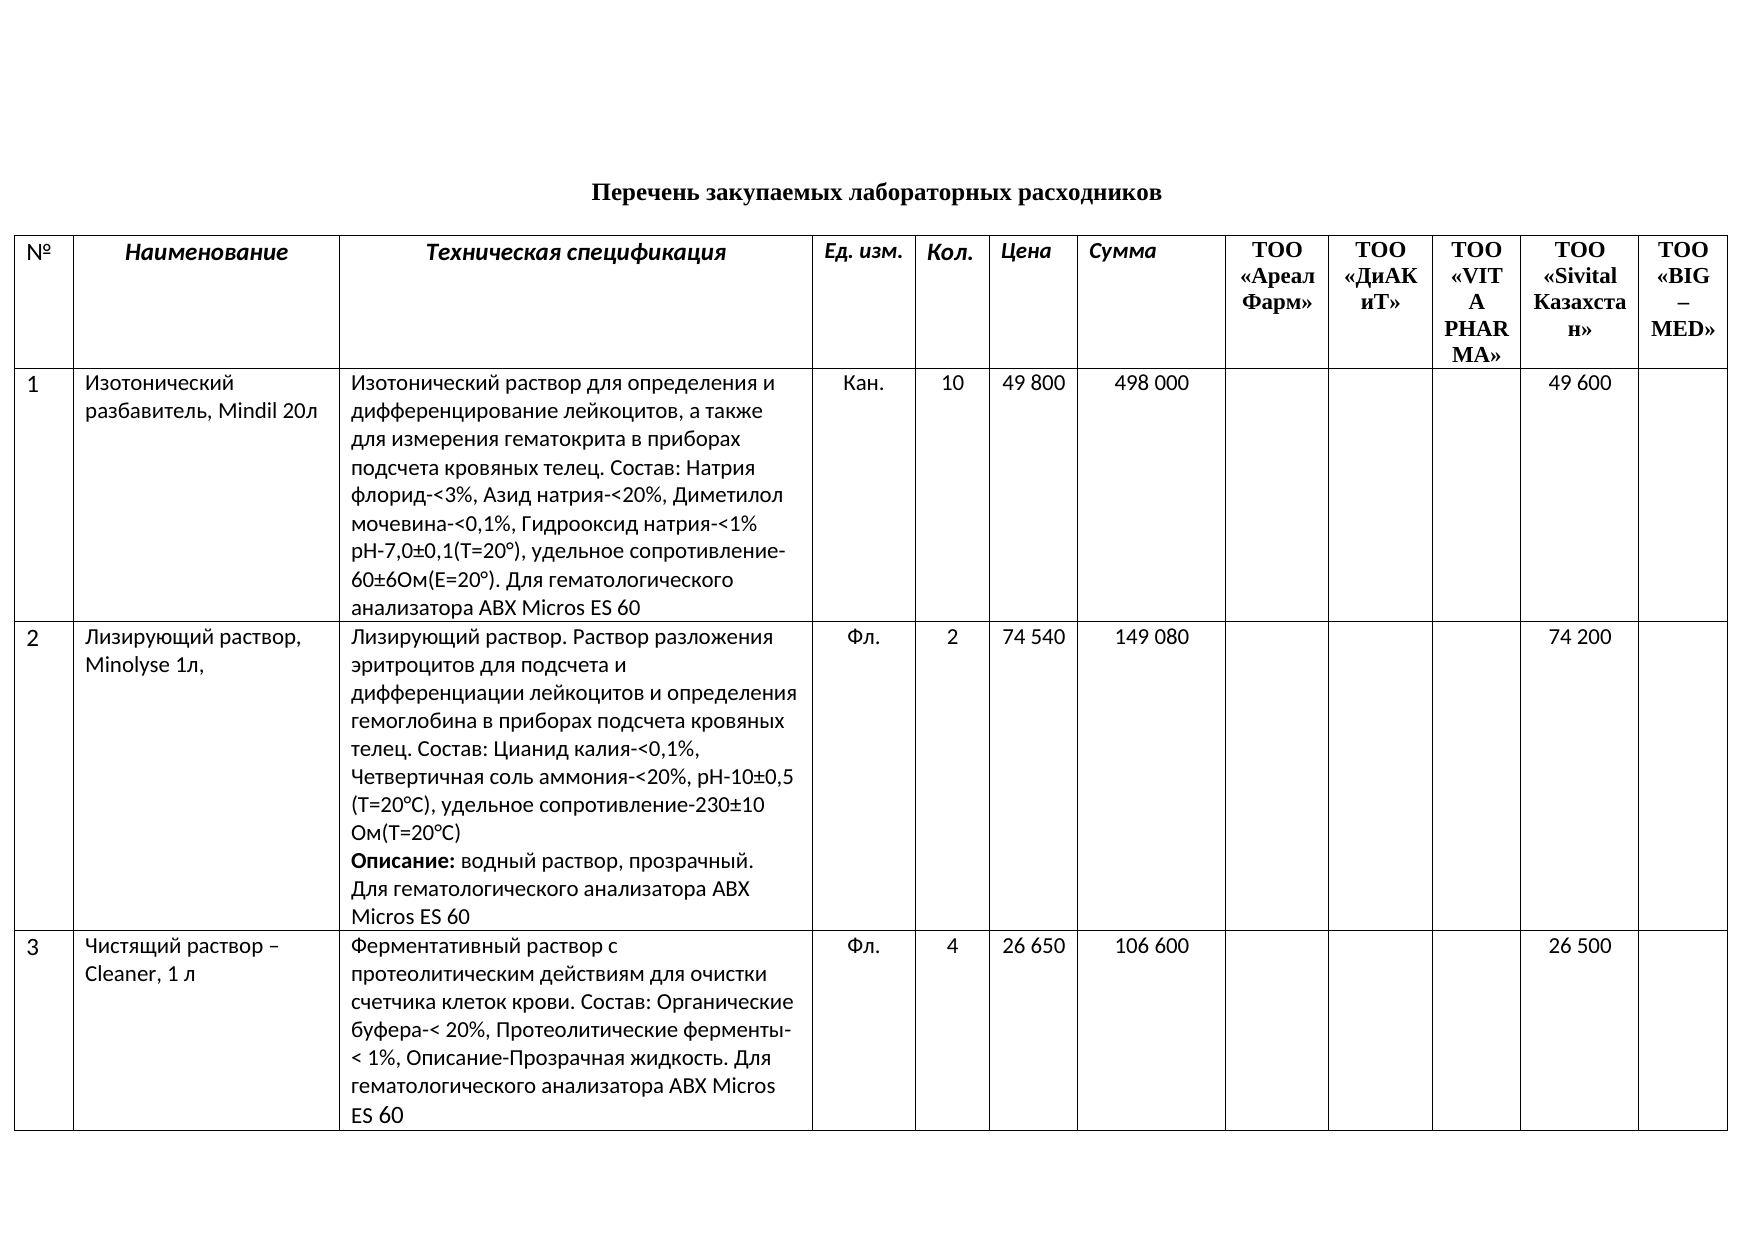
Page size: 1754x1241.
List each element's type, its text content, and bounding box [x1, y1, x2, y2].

table_cell 106 600 [1078, 931, 1225, 1130]
table_cell Изотонический разбавитель, Mindil 20л [74, 369, 339, 621]
table_cell [1433, 931, 1520, 1130]
table_cell 1 [15, 369, 73, 621]
table_cell [1226, 622, 1328, 930]
table_cell [1433, 369, 1520, 621]
table_cell [1433, 622, 1520, 930]
table_cell 3 [15, 931, 73, 1130]
table_header ТОО «Ареал Фарм» [1226, 236, 1328, 367]
table_header ТОО «VITA PHARMA» [1433, 236, 1520, 367]
table_cell [1226, 931, 1328, 1130]
table_cell Кан. [813, 369, 915, 621]
table_header Сумма [1078, 236, 1225, 367]
table_header Кол. [916, 236, 989, 367]
table_header Ед. изм. [813, 236, 915, 367]
table_cell 49 800 [990, 369, 1077, 621]
table_cell Фл. [813, 931, 915, 1130]
table_cell 49 600 [1521, 369, 1638, 621]
table_cell Фл. [813, 622, 915, 930]
table_header Цена [990, 236, 1077, 367]
table_cell 74 540 [990, 622, 1077, 930]
table_cell Изотонический раствор для определения и дифференцирование лейкоцитов, а также для измерения гематокрита в приборах подсчета кровяных телец. Состав: Натрия флорид-<3%, Азид натрия-<20%, Диметилол мочевина-<0,1%, Гидрооксид натрия-<1% рН-7,0±0,1(Т=20°), удельное сопротивление-60±6Ом(Е=20°). Для гематологического анализатора ABX Micros ES 60 [340, 369, 812, 621]
table_cell 74 200 [1521, 622, 1638, 930]
text Перечень закупаемых лабораторных расходников [118, 177, 1636, 206]
table_cell [1639, 369, 1727, 621]
table_cell [1329, 622, 1432, 930]
table_cell Лизирующий раствор, Minolyse 1л, [74, 622, 339, 930]
table_cell 149 080 [1078, 622, 1225, 930]
table_cell [1329, 369, 1432, 621]
table_header ТОО «ДиАКиТ» [1329, 236, 1432, 367]
table_cell 498 000 [1078, 369, 1225, 621]
table_cell [1226, 369, 1328, 621]
table_cell 26 500 [1521, 931, 1638, 1130]
table_header Наименование [74, 236, 339, 367]
table_cell 2 [916, 622, 989, 930]
table_cell 2 [15, 622, 73, 930]
table_cell 26 650 [990, 931, 1077, 1130]
table_cell [1639, 931, 1727, 1130]
table_cell Ферментативный раствор с протеолитическим действиям для очистки счетчика клеток крови. Состав: Органические буфера-< 20%, Протеолитические ферменты-< 1%, Описание-Прозрачная жидкость. Для гематологического анализатора ABX Micros ES 60 [340, 931, 812, 1130]
table_cell Лизирующий раствор. Раствор разложения эритроцитов для подсчета и дифференциации лейкоцитов и определения гемоглобина в приборах подсчета кровяных телец. Состав: Цианид калия-<0,1%, Четвертичная соль аммония-<20%, рН-10±0,5 (Т=20°С), удельное сопротивление-230±10 Ом(Т=20°С) Описание: водный раствор, прозрачный. Для гематологического анализатора ABX Micros ES 60 [340, 622, 812, 930]
table_cell 10 [916, 369, 989, 621]
table_cell Чистящий раствор – Cleaner, [74, 931, 339, 1130]
table_header ТОО «Sivital Казахстан» [1521, 236, 1638, 367]
table_cell 4 [916, 931, 989, 1130]
table_header № [15, 236, 73, 367]
table_cell [1639, 622, 1727, 930]
table_cell [1329, 931, 1432, 1130]
table_header Техническая спецификация [340, 236, 812, 367]
table_header ТОО «BIG – MED» [1639, 236, 1727, 367]
